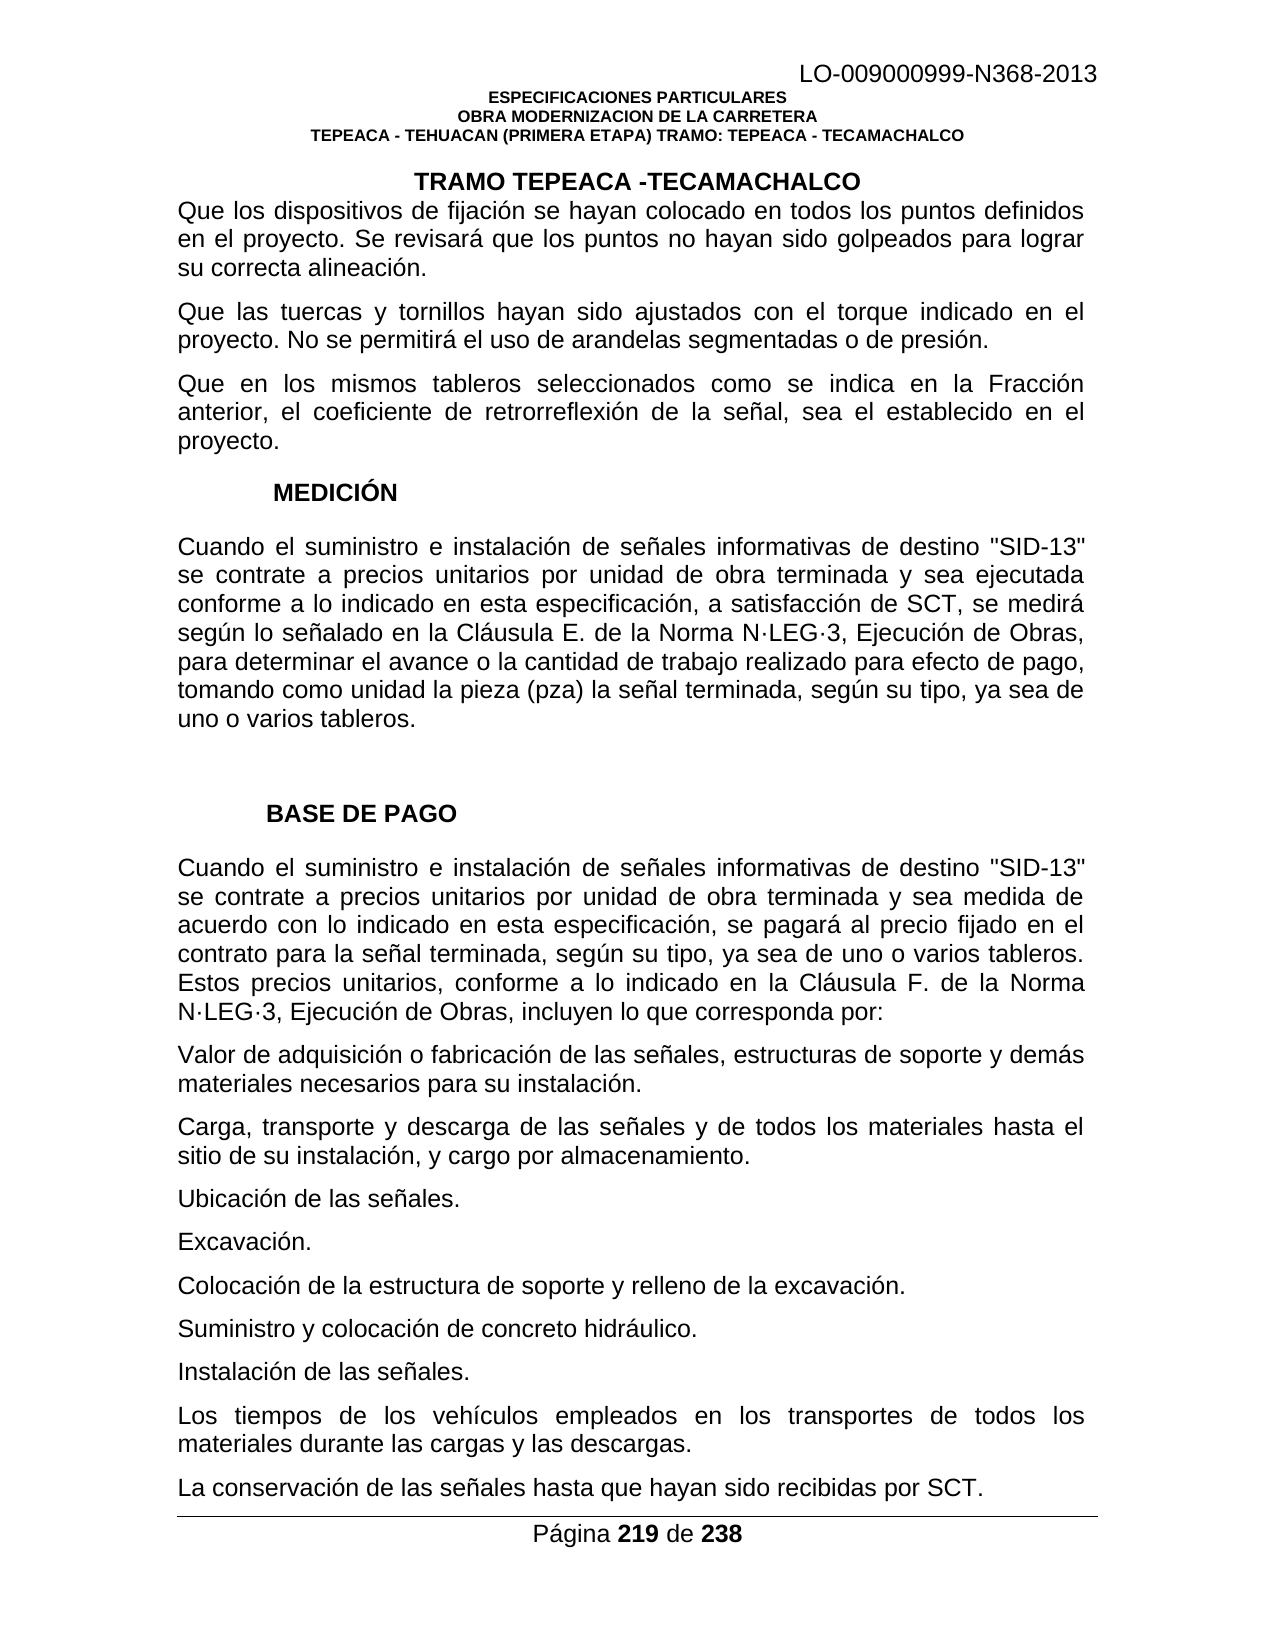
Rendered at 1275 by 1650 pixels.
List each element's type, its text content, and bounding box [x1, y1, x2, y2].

list Ubicación de las señales. [177, 1184, 1086, 1213]
list Cuando el suministro e instalación de señales informativas de destino "SID-13" se contrate a precios unitarios por unidad de obra terminada y sea medida de acuerdo con lo indicado en esta especificación, se pagará al precio fijado en el contrato para la señal terminada, según su tipo, ya sea de uno o varios tableros. Estos precios unitarios, conforme a lo indicado en la Cláusula F. de la Norma N·LEG·3, Ejecución de Obras, incluyen lo que corresponda por: [177, 853, 1086, 1025]
list Que los dispositivos de fijación se hayan colocado en todos los puntos definidos en el proyecto. Se revisará que los puntos no hayan sido golpeados para lograr su correcta alineación. [177, 196, 1086, 282]
list Carga, transporte y descarga de las señales y de todos los materiales hasta el sitio de su instalación, y cargo por almacenamiento. [177, 1112, 1086, 1169]
list Los tiempos de los vehículos empleados en los transportes de todos los materiales durante las cargas y las descargas. [177, 1401, 1086, 1458]
list La conservación de las señales hasta que hayan sido recibidas por SCT. [177, 1473, 1086, 1501]
list Colocación de la estructura de soporte y relleno de la excavación. [177, 1271, 1086, 1299]
list Cuando el suministro e instalación de señales informativas de destino "SID-13" se contrate a precios unitarios por unidad de obra terminada y sea ejecutada conforme a lo indicado en esta especificación, a satisfacción de SCT, se medirá según lo señalado en la Cláusula E. de la Norma N·LEG·3, Ejecución de Obras, para determinar el avance o la cantidad de trabajo realizado para efecto de pago, tomando como unidad la pieza (pza) la señal terminada, según su tipo, ya sea de uno o varios tableros. [177, 531, 1086, 733]
text BASE DE PAGO [266, 799, 1098, 828]
list Que en los mismos tableros seleccionados como se indica en la Fracción anterior, el coeficiente de retrorreflexión de la señal, sea el establecido en el proyecto. [177, 368, 1086, 455]
list Que las tuercas y tornillos hayan sido ajustados con el torque indicado en el proyecto. No se permitirá el uso de arandelas segmentadas o de presión. [177, 296, 1086, 354]
list Valor de adquisición o fabricación de las señales, estructuras de soporte y demás materiales necesarios para su instalación. [177, 1040, 1086, 1097]
list Suministro y colocación de concreto hidráulico. [177, 1314, 1086, 1343]
list Excavación. [177, 1227, 1086, 1256]
text MEDICIÓN [266, 478, 1098, 506]
list Instalación de las señales. [177, 1357, 1086, 1386]
